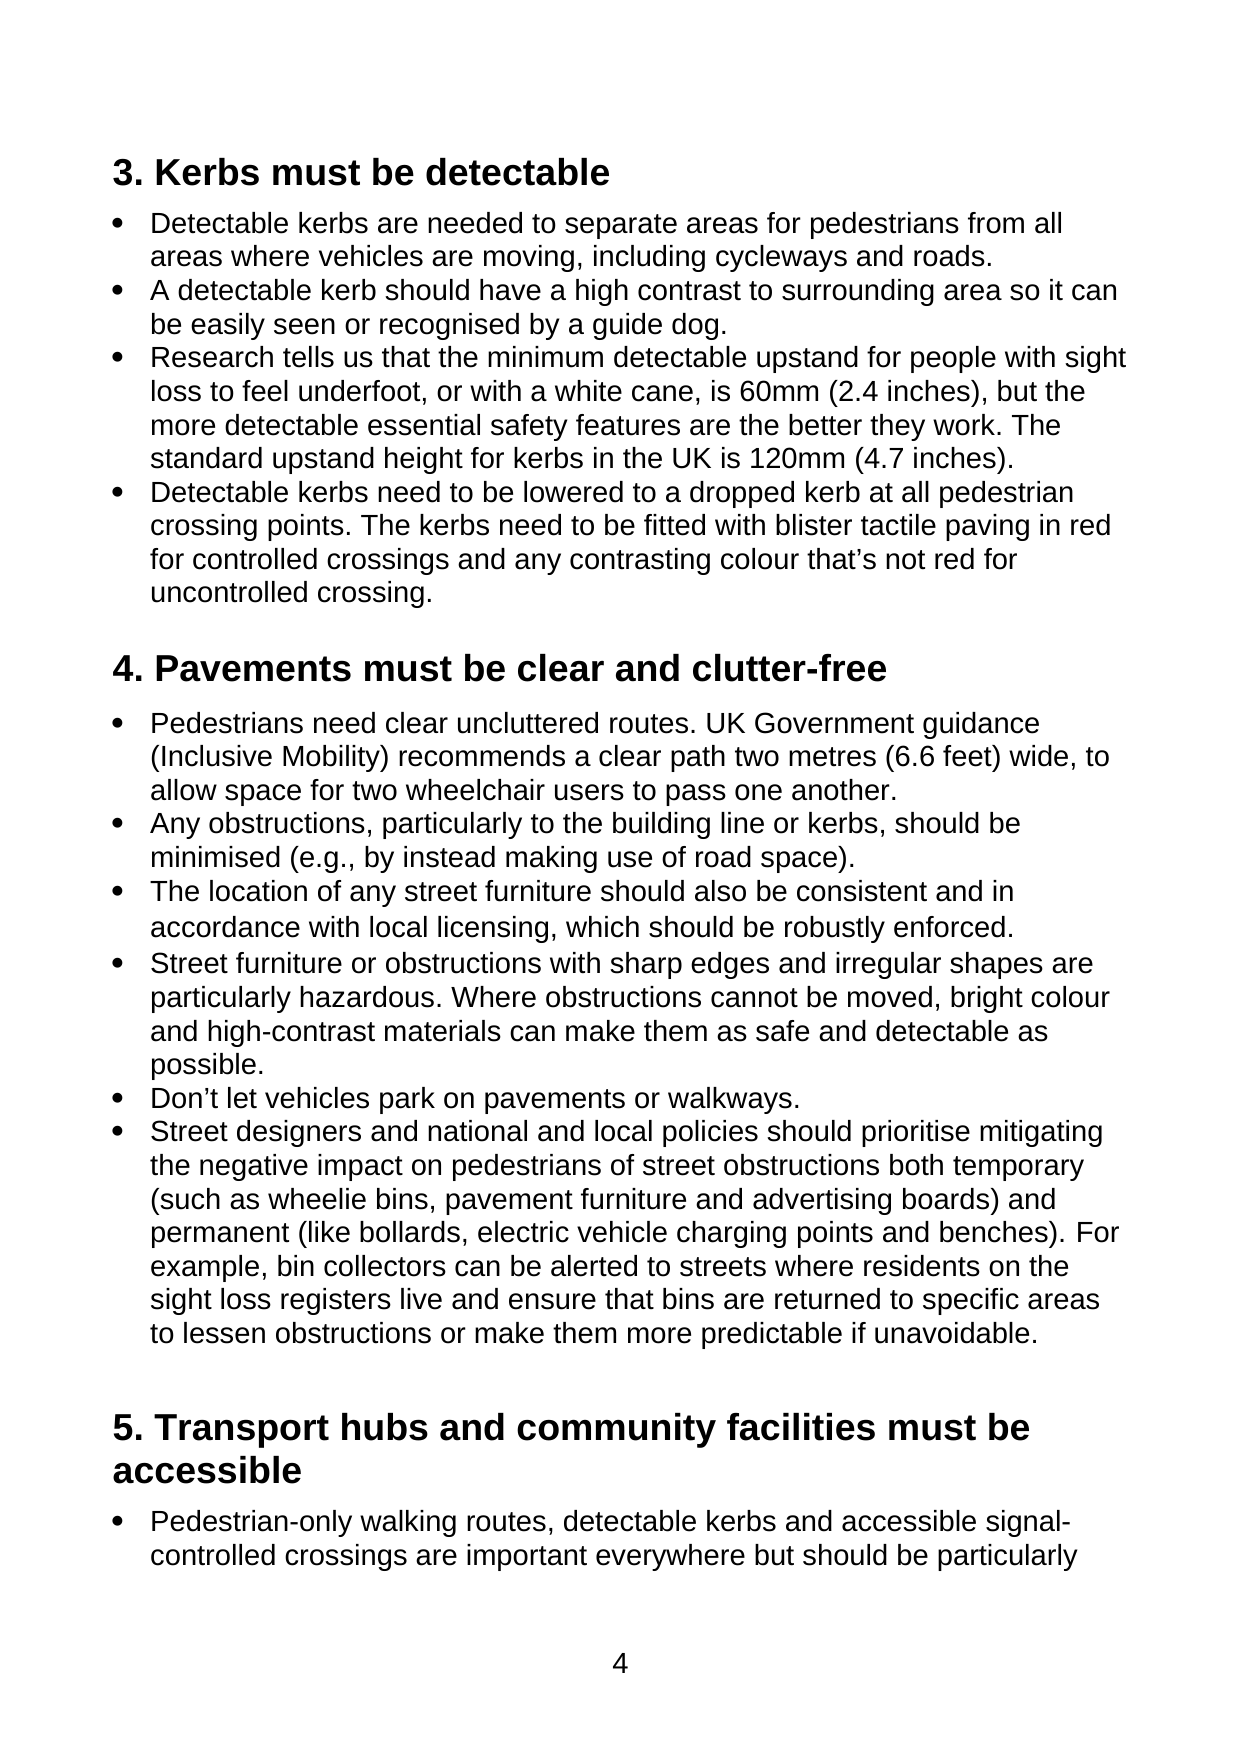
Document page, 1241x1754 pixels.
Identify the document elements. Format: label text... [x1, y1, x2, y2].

subtitle 5. Transport hubs and community facilities must be accessible [112, 1405, 1128, 1491]
list Don’t let vehicles park on pavements or walkways. [112, 1081, 1128, 1114]
list Pedestrians need clear uncluttered routes. UK Government guidance (Inclusive Mobility) recommends a clear path two metres (6.6 feet) wide, to allow space for two wheelchair users to pass one another. [112, 706, 1128, 807]
list Research tells us that the minimum detectable upstand for people with sight loss to feel underfoot, or with a white cane, is 60mm (2.4 inches), but the more detectable essential safety features are the better they work. The standard upstand height for kerbs in the UK is 120mm (4.7 inches). [112, 340, 1128, 474]
list Street designers and national and local policies should prioritise mitigating the negative impact on pedestrians of street obstructions both temporary (such as wheelie bins, pavement furniture and advertising boards) and permanent (like bollards, electric vehicle charging points and benches). For example, bin collectors can be alerted to streets where residents on the sight loss registers live and ensure that bins are returned to specific areas to lessen obstructions or make them more predictable if unavoidable. [112, 1114, 1128, 1349]
list Any obstructions, particularly to the building line or kerbs, should be minimised (e.g., by instead making use of road space). [112, 807, 1128, 874]
list Street furniture or obstructions with sharp edges and irregular shapes are particularly hazardous. Where obstructions cannot be moved, bright colour and high-contrast materials can make them as safe and detectable as possible. [112, 946, 1128, 1081]
list The location of any street furniture should also be consistent and in accordance with local licensing, which should be robustly enforced. [112, 874, 1128, 944]
subtitle 3. Kerbs must be detectable [112, 150, 1128, 193]
list Detectable kerbs need to be lowered to a dropped kerb at all pedestrian crossing points. The kerbs need to be fitted with blister tactile paving in red for controlled crossings and any contrasting colour that’s not red for uncontrolled crossing. [112, 474, 1128, 609]
list A detectable kerb should have a high contrast to surrounding area so it can be easily seen or recognised by a guide dog. [112, 273, 1128, 340]
list Detectable kerbs are needed to separate areas for pedestrians from all areas where vehicles are moving, including cycleways and roads. [112, 206, 1128, 273]
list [112, 1504, 1128, 1571]
text 4. Pavements must be clear and clutter-free [112, 647, 1128, 690]
